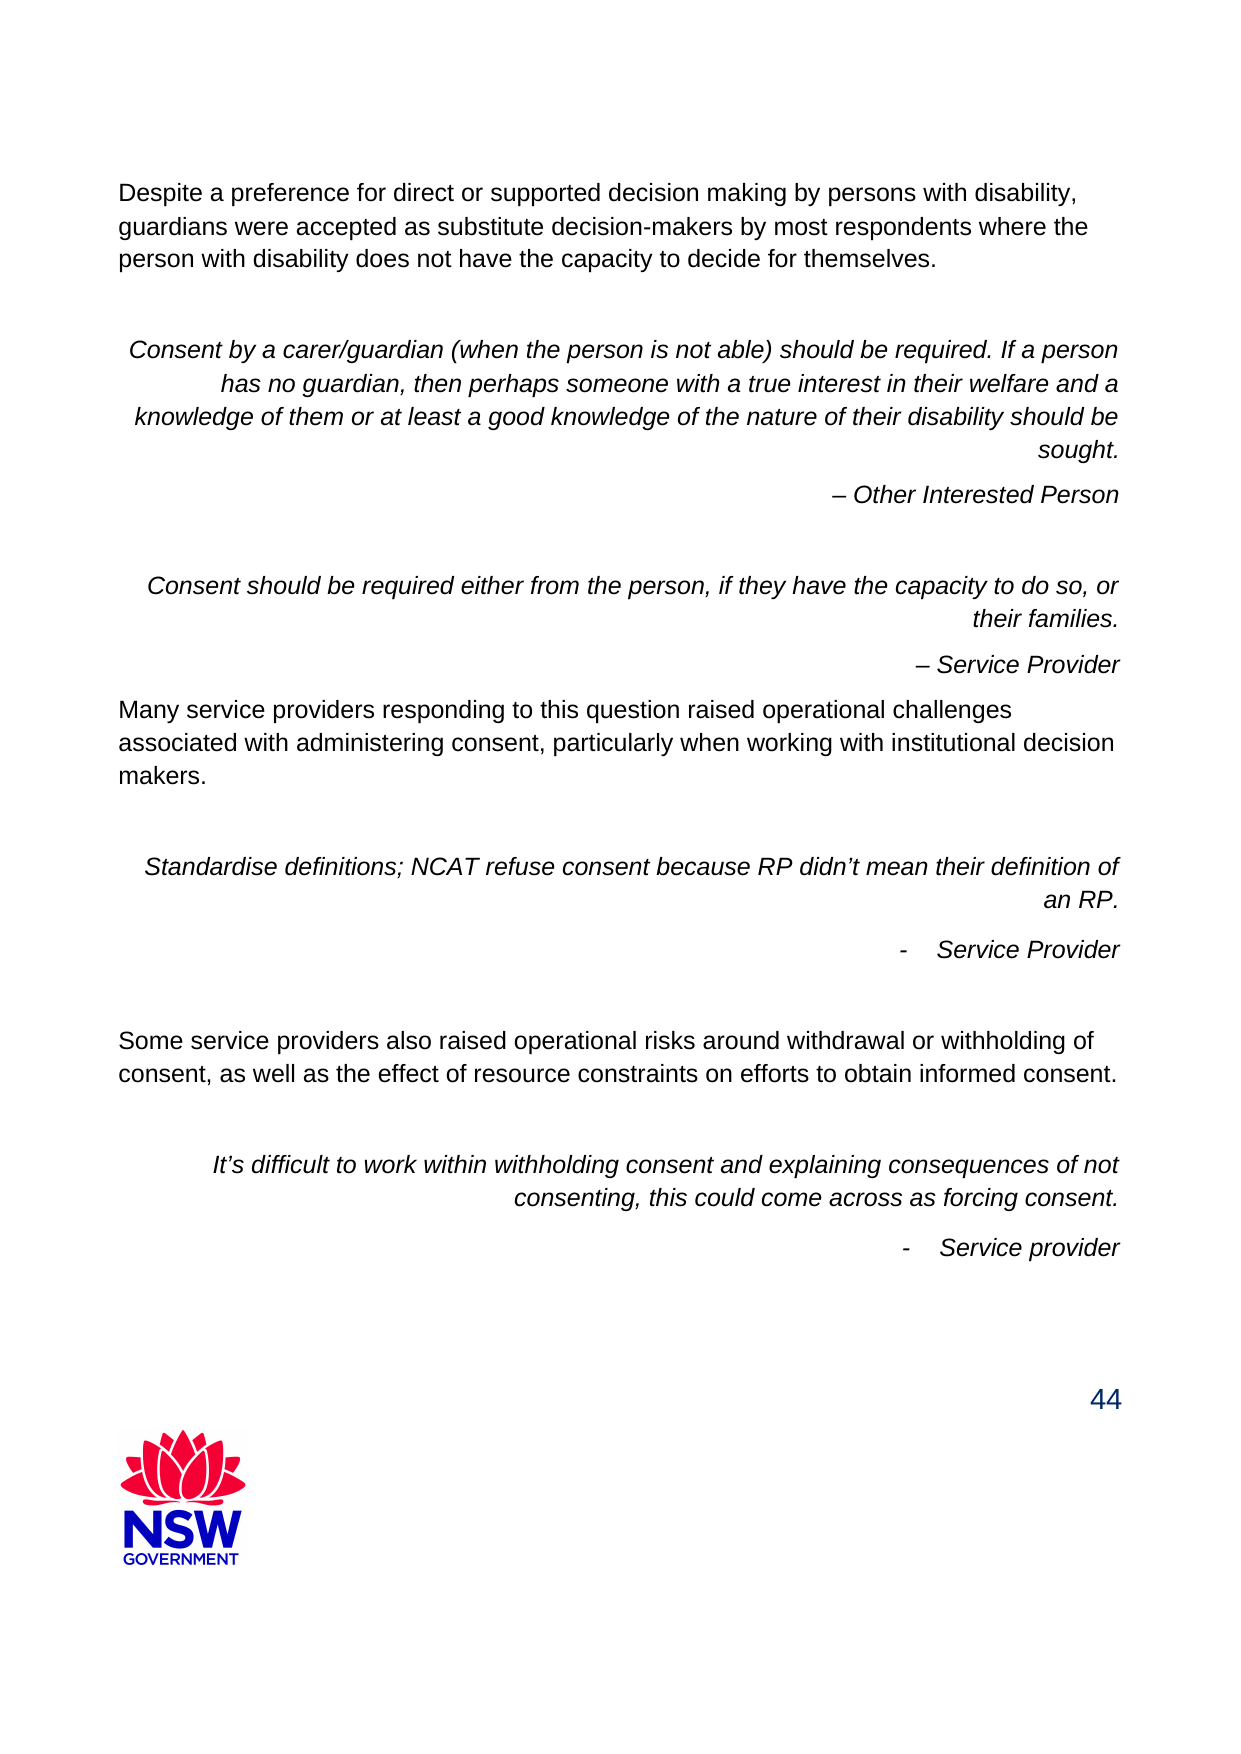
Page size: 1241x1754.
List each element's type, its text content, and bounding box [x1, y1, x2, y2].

text – Service Provider [118, 650, 1122, 678]
text Some service providers also raised operational risks around withdrawal or withholding of consent, as well as the effect of resource constraints on efforts to obtain informed consent. [118, 1026, 1122, 1088]
list Service provider [124, 1233, 1122, 1262]
list Service Provider [124, 935, 1122, 964]
text Standardise definitions; NCAT refuse consent because RP didn’t mean their definition of an RP. [118, 852, 1122, 914]
text It’s difficult to work within withholding consent and explaining consequences of not consenting, this could come across as forcing consent. [118, 1150, 1122, 1212]
text Consent by a carer/guardian (when the person is not able) should be required. If a person has no guardian, then perhaps someone with a true interest in their welfare and a knowledge of them or at least a good knowledge of the nature of their disability should be sought. [118, 336, 1122, 463]
text Consent should be required either from the person, if they have the capacity to do so, or their families. [118, 571, 1122, 633]
text – Other Interested Person [118, 480, 1122, 509]
picture [118, 1428, 248, 1565]
text Many service providers responding to this question raised operational challenges associated with administering consent, particularly when working with institutional decision makers. [118, 695, 1122, 790]
text Despite a preference for direct or supported decision making by persons with disability, guardians were accepted as substitute decision-makers by most respondents where the person with disability does not have the capacity to decide for themselves. [118, 178, 1122, 273]
